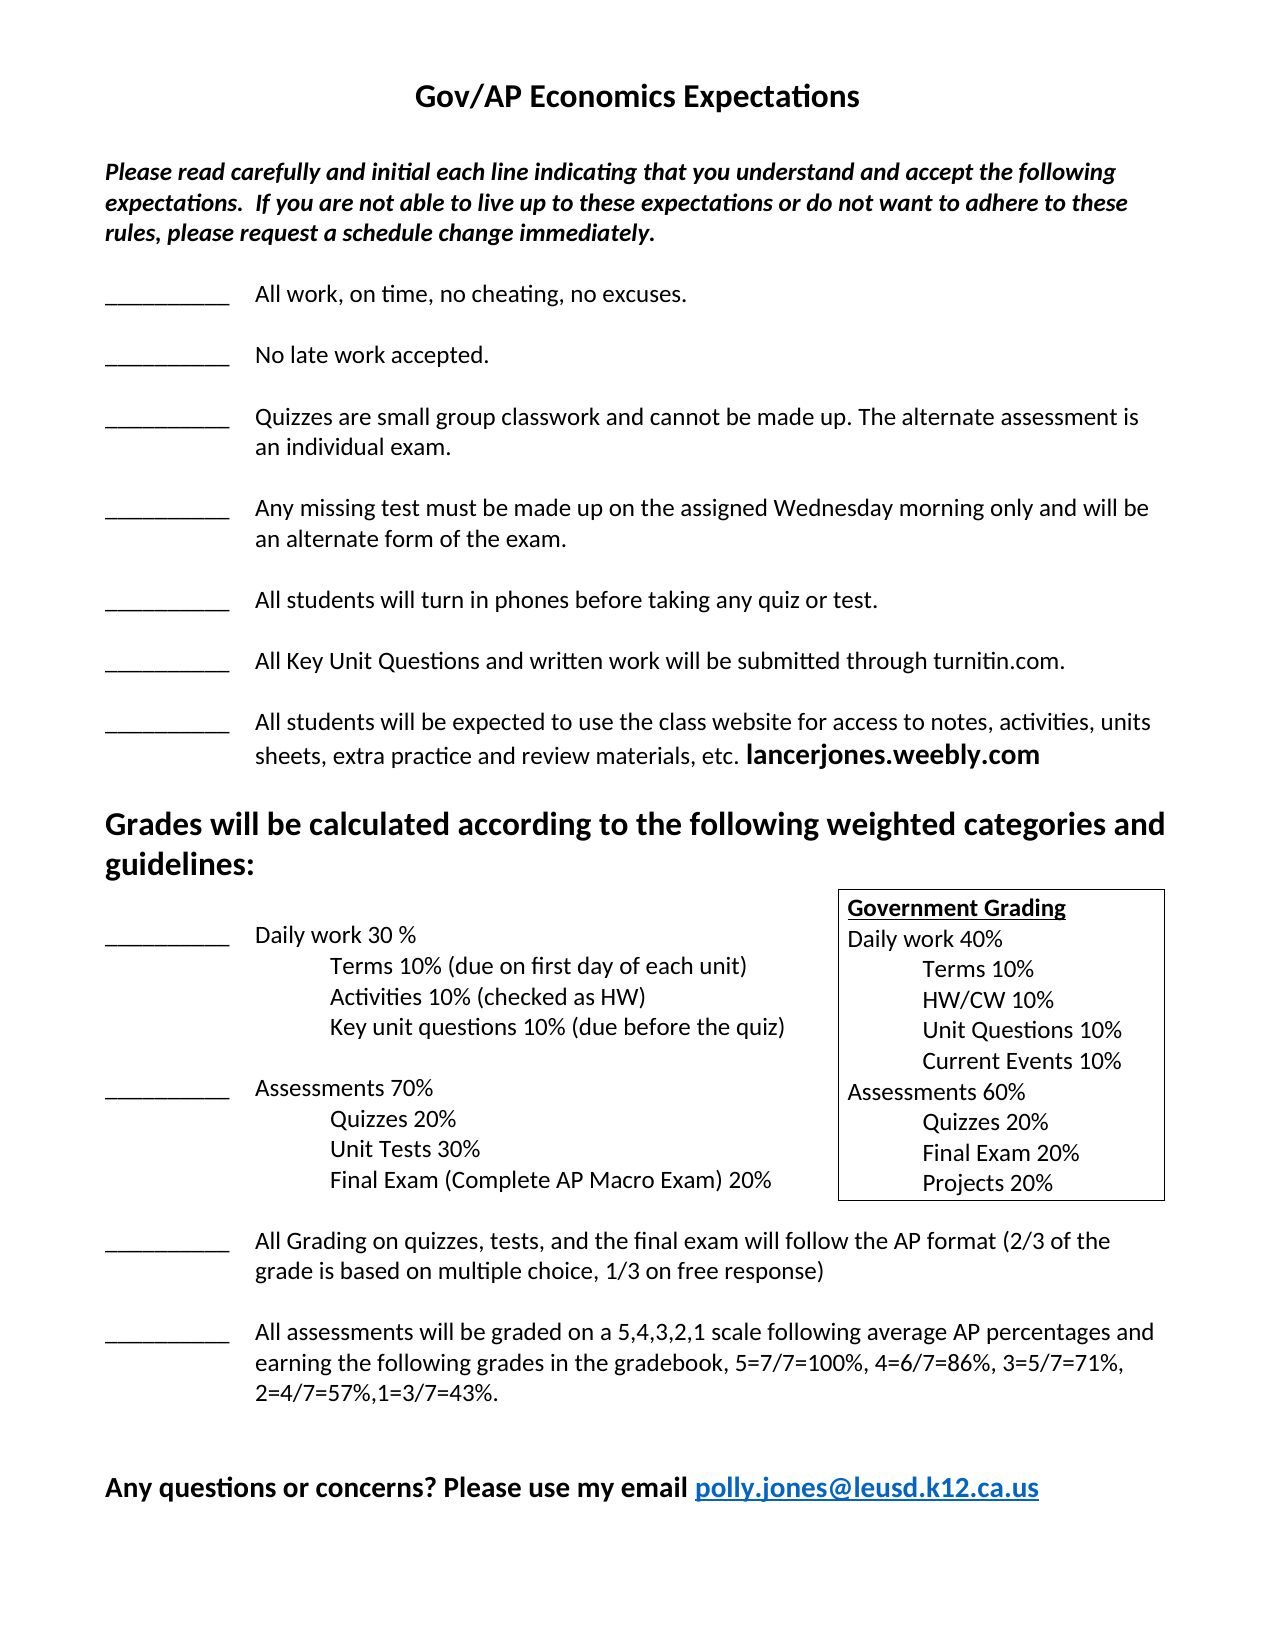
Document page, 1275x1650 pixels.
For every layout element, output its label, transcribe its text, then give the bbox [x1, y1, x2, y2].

text __________ No late work accepted. [105, 339, 1170, 370]
text __________ Daily work 30 % [839, 919, 1164, 950]
text Terms 10% (due on first day of each unit) [839, 950, 1164, 981]
text __________ Assessments 70% [105, 1072, 838, 1103]
text Activities 10% (checked as HW) [255, 981, 838, 1011]
text __________ All assessments will be graded on a 5,4,3,2,1 scale following average AP percentages and earning the following grades in the gradebook, 5=7/7=100%, 4=6/7=86%, 3=5/7=71%, 2=4/7=57%,1=3/7=43%. [105, 1316, 1170, 1408]
text __________ Any missing test must be made up on the assigned Wednesday morning only and will be an alternate form of the exam. [105, 492, 1170, 553]
text __________ Quizzes are small group classwork and cannot be made up. The alternate assessment is an individual exam. [105, 401, 1170, 462]
text __________ All work, on time, no cheating, no excuses. [105, 278, 1170, 309]
text Quizzes 20% [105, 1103, 838, 1133]
text Gov/AP Economics Expectations [105, 75, 1170, 116]
text Terms 10% (due on first day of each unit) [255, 950, 838, 981]
text Final Exam (Complete AP Macro Exam) 20% [105, 1164, 838, 1194]
text Please read carefully and initial each line indicating that you understand and accept the following expectations. If you are not able to live up to these expectations or do not want to adhere to these rules, please request a schedule change immediately. [105, 156, 1170, 248]
text Quizzes 20% [839, 1103, 1164, 1133]
text __________ All Grading on quizzes, tests, and the final exam will follow the AP format (2/3 of the grade is based on multiple choice, 1/3 on free response) [105, 1225, 1170, 1286]
text __________ All students will be expected to use the class website for access to notes, activities, units sheets, extra practice and review materials, etc. lancerjones.weebly.com [105, 706, 1170, 772]
text __________ All Key Unit Questions and written work will be submitted through turnitin.com. [105, 645, 1170, 675]
text __________ Daily work 30 % [105, 919, 838, 950]
text Key unit questions 10% (due before the quiz) [839, 1011, 1164, 1042]
text Grades will be calculated according to the following weighted categories and guidelines: [105, 802, 1170, 884]
text __________ Assessments 70% [839, 1072, 1164, 1103]
text Final Exam (Complete AP Macro Exam) 20% [839, 1164, 1164, 1194]
text Unit Tests 30% [105, 1133, 838, 1164]
text Key unit questions 10% (due before the quiz) [255, 1011, 838, 1042]
text __________ All students will turn in phones before taking any quiz or test. [105, 584, 1170, 614]
text Activities 10% (checked as HW) [839, 981, 1164, 1011]
text Any questions or concerns? Please use my email polly.jones@leusd.k12.ca.us [105, 1469, 1170, 1504]
text Unit Tests 30% [839, 1133, 1164, 1164]
